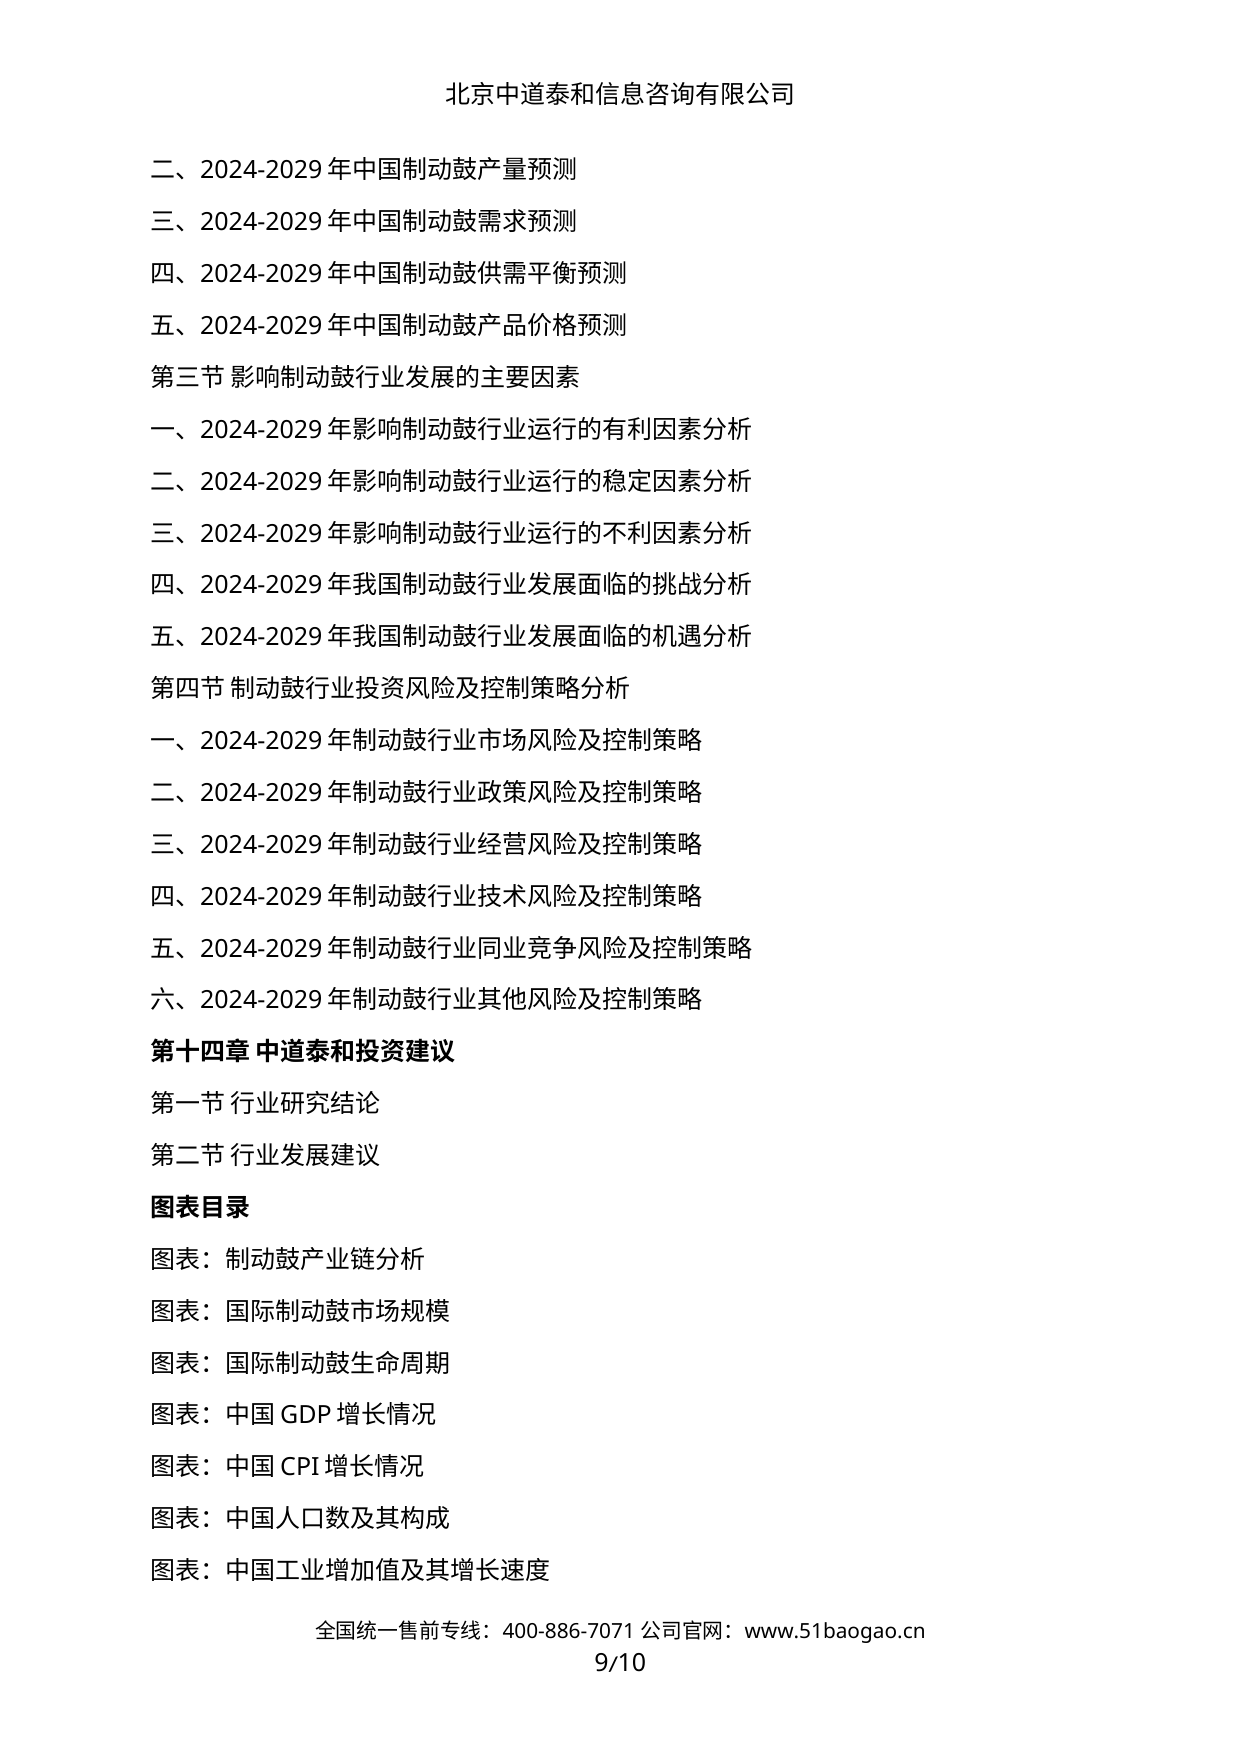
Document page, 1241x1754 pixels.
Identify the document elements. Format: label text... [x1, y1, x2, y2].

text 一、2024-2029年制动鼓行业市场风险及控制策略 [150, 721, 1090, 757]
text 四、2024-2029年中国制动鼓供需平衡预测 [150, 254, 1090, 290]
text 三、2024-2029年中国制动鼓需求预测 [150, 202, 1090, 238]
text 五、2024-2029年中国制动鼓产品价格预测 [150, 306, 1090, 342]
text 一、2024-2029年影响制动鼓行业运行的有利因素分析 [150, 409, 1090, 446]
text 三、2024-2029年制动鼓行业经营风险及控制策略 [150, 824, 1090, 861]
text 图表：制动鼓产业链分析 [150, 1239, 1090, 1276]
text 第一节 行业研究结论 [150, 1084, 1090, 1120]
text 第三节 影响制动鼓行业发展的主要因素 [150, 357, 1090, 394]
text 四、2024-2029年制动鼓行业技术风险及控制策略 [150, 876, 1090, 912]
text 图表：中国CPI增长情况 [150, 1447, 1090, 1483]
text 图表：中国工业增加值及其增长速度 [150, 1551, 1090, 1587]
text 图表：中国人口数及其构成 [150, 1499, 1090, 1535]
text 第十四章 中道泰和投资建议 [150, 1032, 1090, 1068]
text 五、2024-2029年制动鼓行业同业竞争风险及控制策略 [150, 928, 1090, 964]
text 图表：国际制动鼓市场规模 [150, 1291, 1090, 1327]
text 四、2024-2029年我国制动鼓行业发展面临的挑战分析 [150, 565, 1090, 601]
text 图表：中国GDP增长情况 [150, 1395, 1090, 1431]
text 图表：国际制动鼓生命周期 [150, 1343, 1090, 1379]
text 图表目录 [150, 1187, 1090, 1224]
text 三、2024-2029年影响制动鼓行业运行的不利因素分析 [150, 513, 1090, 549]
text 二、2024-2029年影响制动鼓行业运行的稳定因素分析 [150, 461, 1090, 497]
text 二、2024-2029年制动鼓行业政策风险及控制策略 [150, 772, 1090, 809]
text 五、2024-2029年我国制动鼓行业发展面临的机遇分析 [150, 617, 1090, 653]
text 第二节 行业发展建议 [150, 1136, 1090, 1172]
text 二、2024-2029年中国制动鼓产量预测 [150, 150, 1090, 186]
text 六、2024-2029年制动鼓行业其他风险及控制策略 [150, 980, 1090, 1016]
text 第四节 制动鼓行业投资风险及控制策略分析 [150, 669, 1090, 705]
